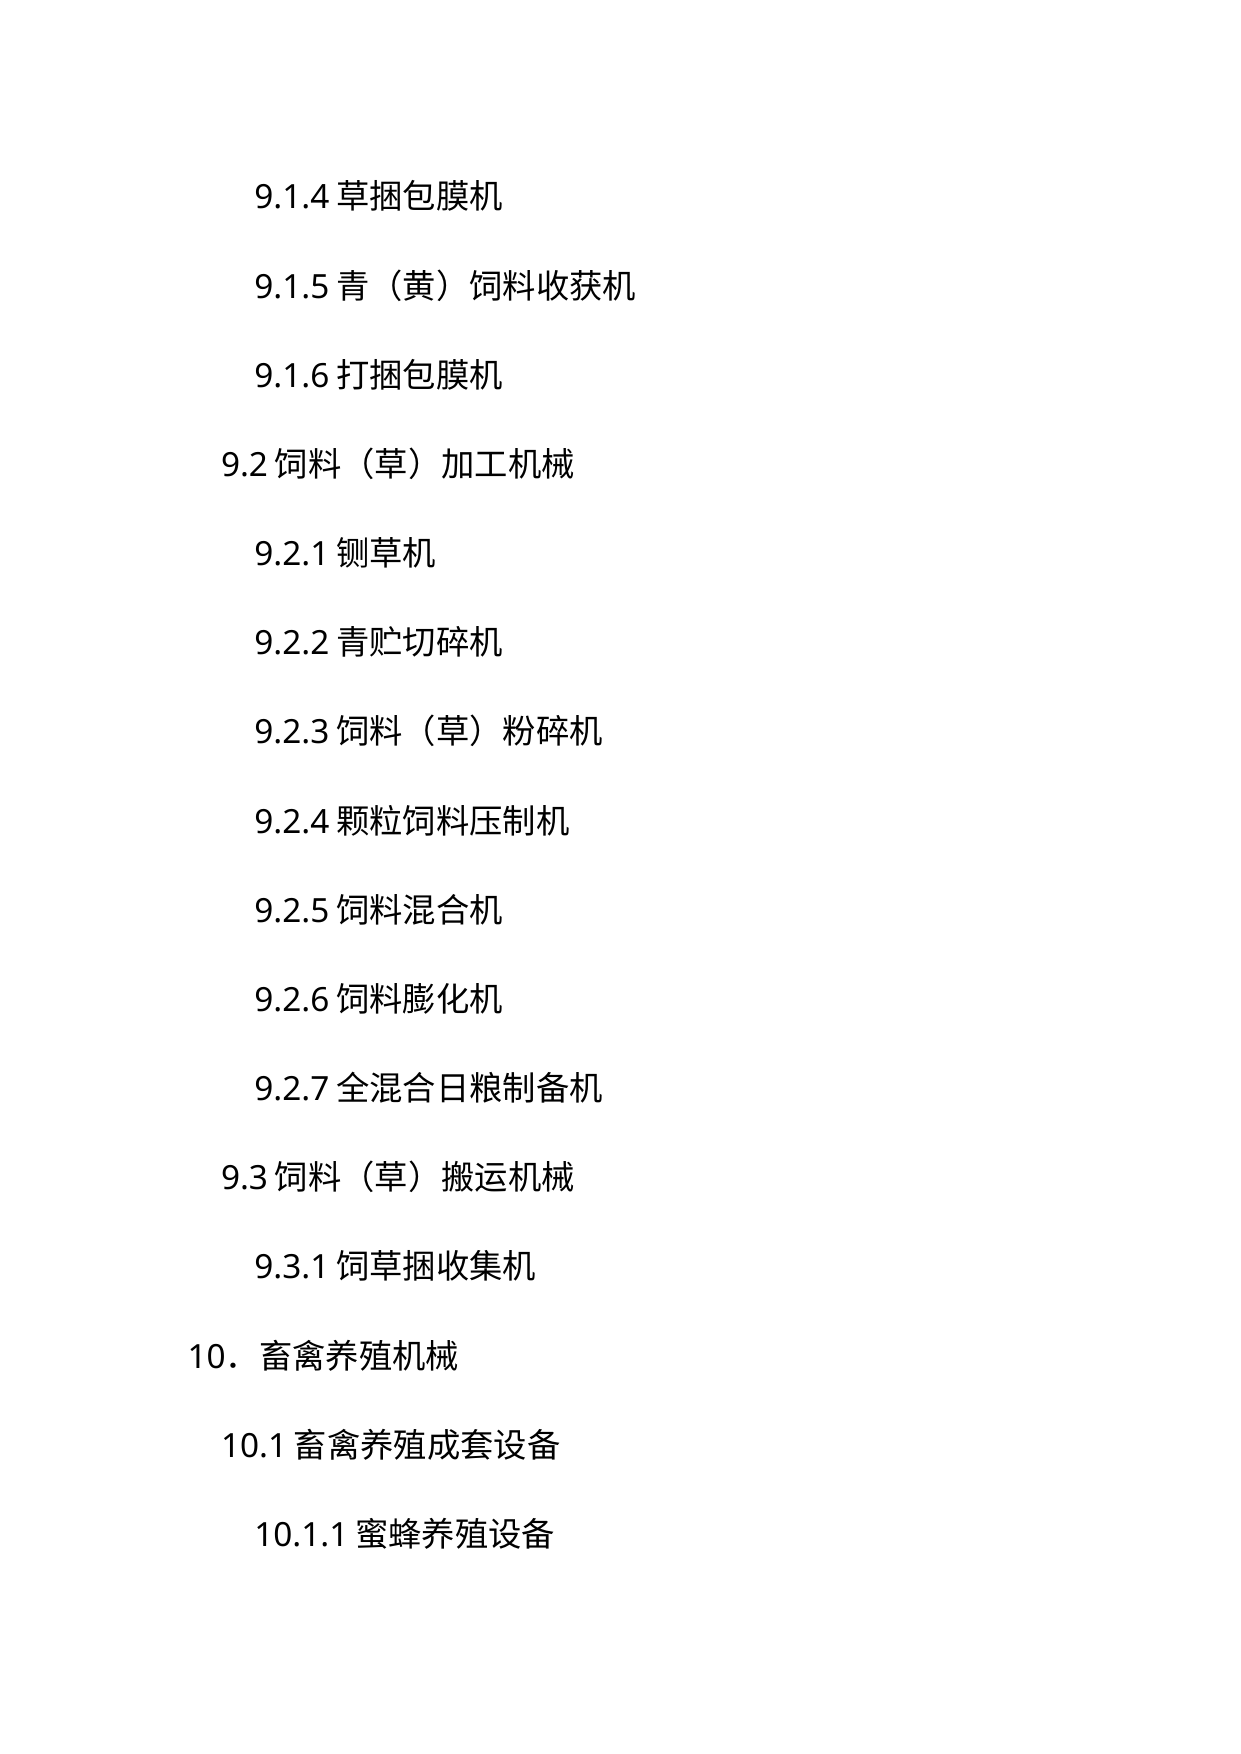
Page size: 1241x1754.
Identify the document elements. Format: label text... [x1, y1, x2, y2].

text 9.1.4草捆包膜机 [187, 162, 1053, 227]
text 9.2.4颗粒饲料压制机 [187, 786, 1053, 851]
text 9.2.7全混合日粮制备机 [187, 1054, 1053, 1119]
text 9.2.1铡草机 [187, 519, 1053, 584]
text 9.2.6饲料膨化机 [187, 964, 1053, 1029]
text 10.1畜禽养殖成套设备 [187, 1410, 1053, 1475]
text 10.1.1蜜蜂养殖设备 [187, 1499, 1053, 1564]
text 9.2.5饲料混合机 [187, 875, 1053, 940]
text 9.3饲料（草）搬运机械 [187, 1143, 1053, 1208]
text 9.1.5青（黄）饲料收获机 [187, 251, 1053, 316]
text 9.3.1饲草捆收集机 [187, 1232, 1053, 1297]
text 10．畜禽养殖机械 [187, 1321, 1053, 1386]
text 9.1.6打捆包膜机 [187, 340, 1053, 405]
text 9.2.3饲料（草）粉碎机 [187, 697, 1053, 762]
text 9.2.2青贮切碎机 [187, 608, 1053, 673]
text 9.2饲料（草）加工机械 [187, 429, 1053, 494]
